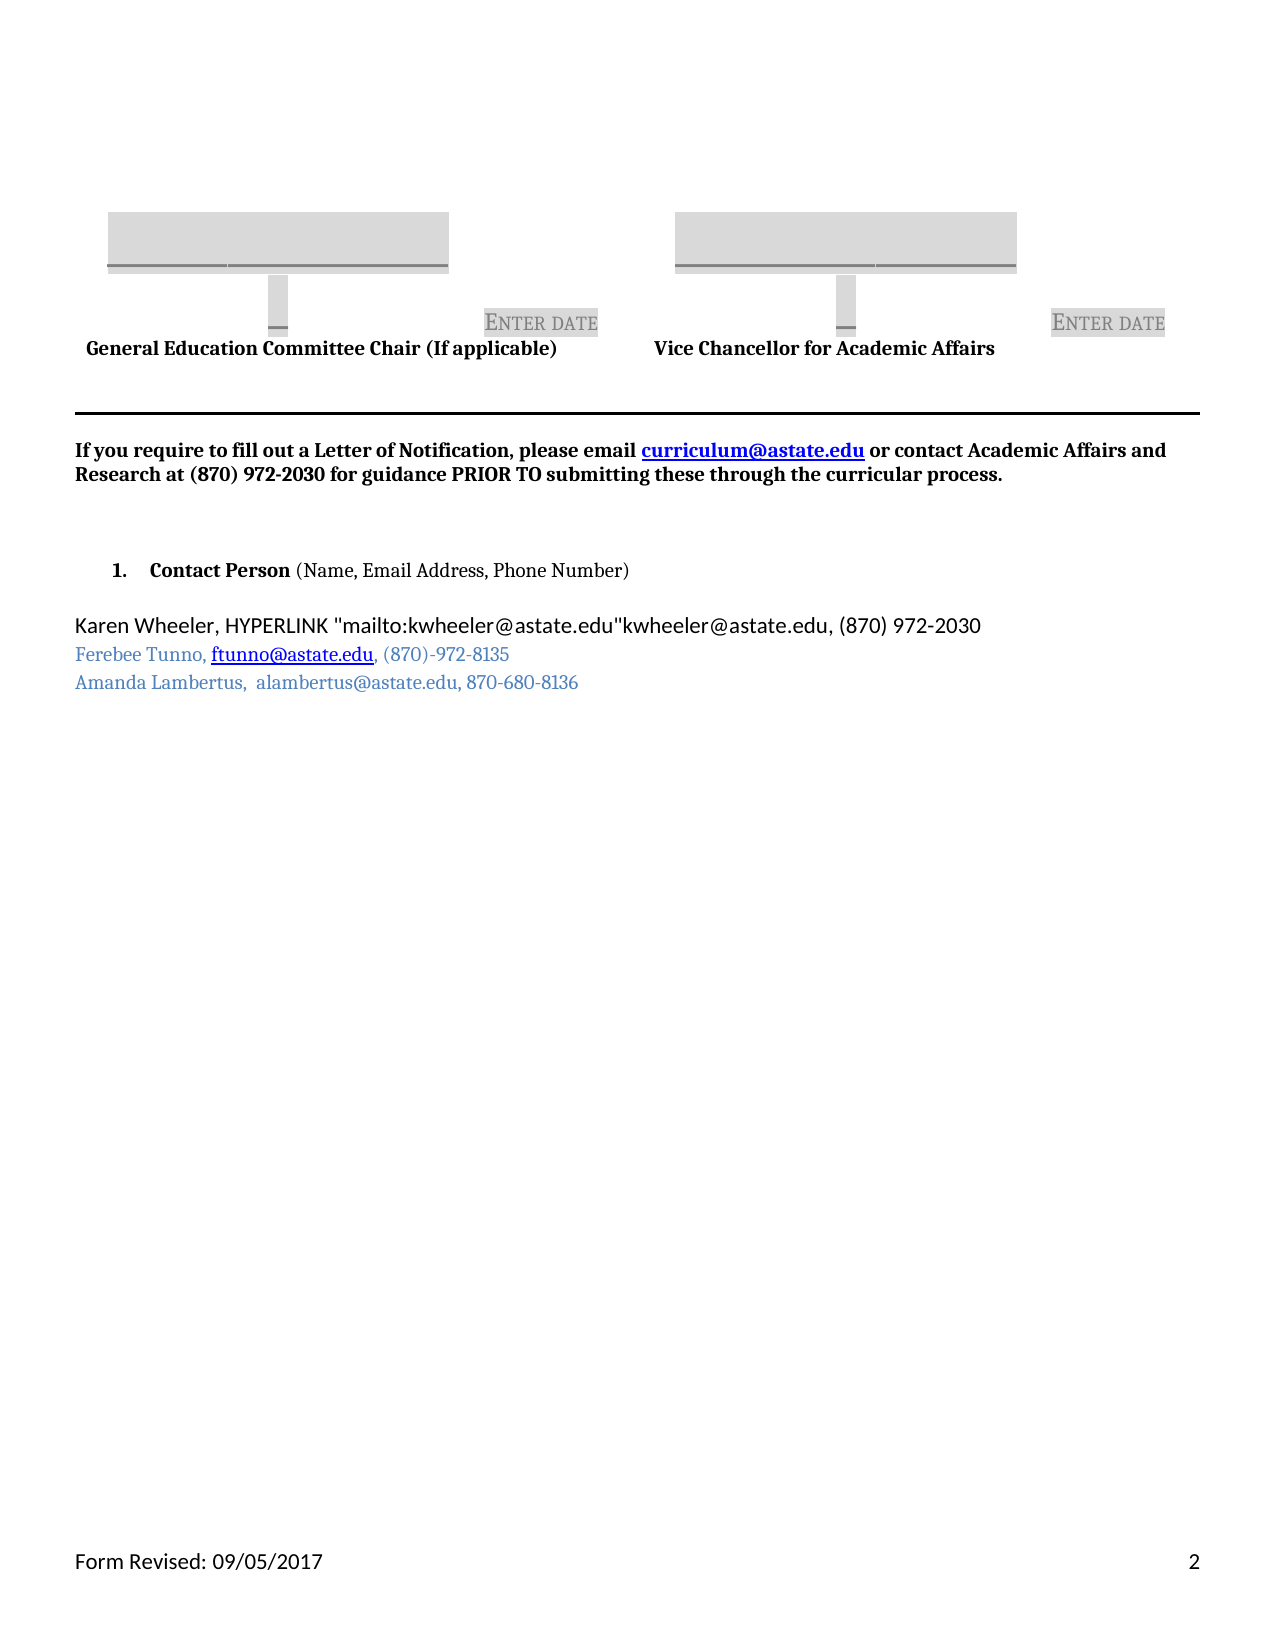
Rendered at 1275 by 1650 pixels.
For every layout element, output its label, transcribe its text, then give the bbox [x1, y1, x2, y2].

table_cell General Education Committee Chair (If applicable) [75, 150, 643, 386]
table_cell Vice Chancellor for Academic Affairs [643, 150, 1211, 386]
list Contact Person (Name, Email Address, Phone Number) [112, 559, 1200, 611]
text If you require to fill out a Letter of Notification, please email curriculum@astate.edu or contact Academic Affairs and Research at (870) 972-2030 for guidance PRIOR TO submitting these through the curricular process. [75, 439, 1200, 487]
